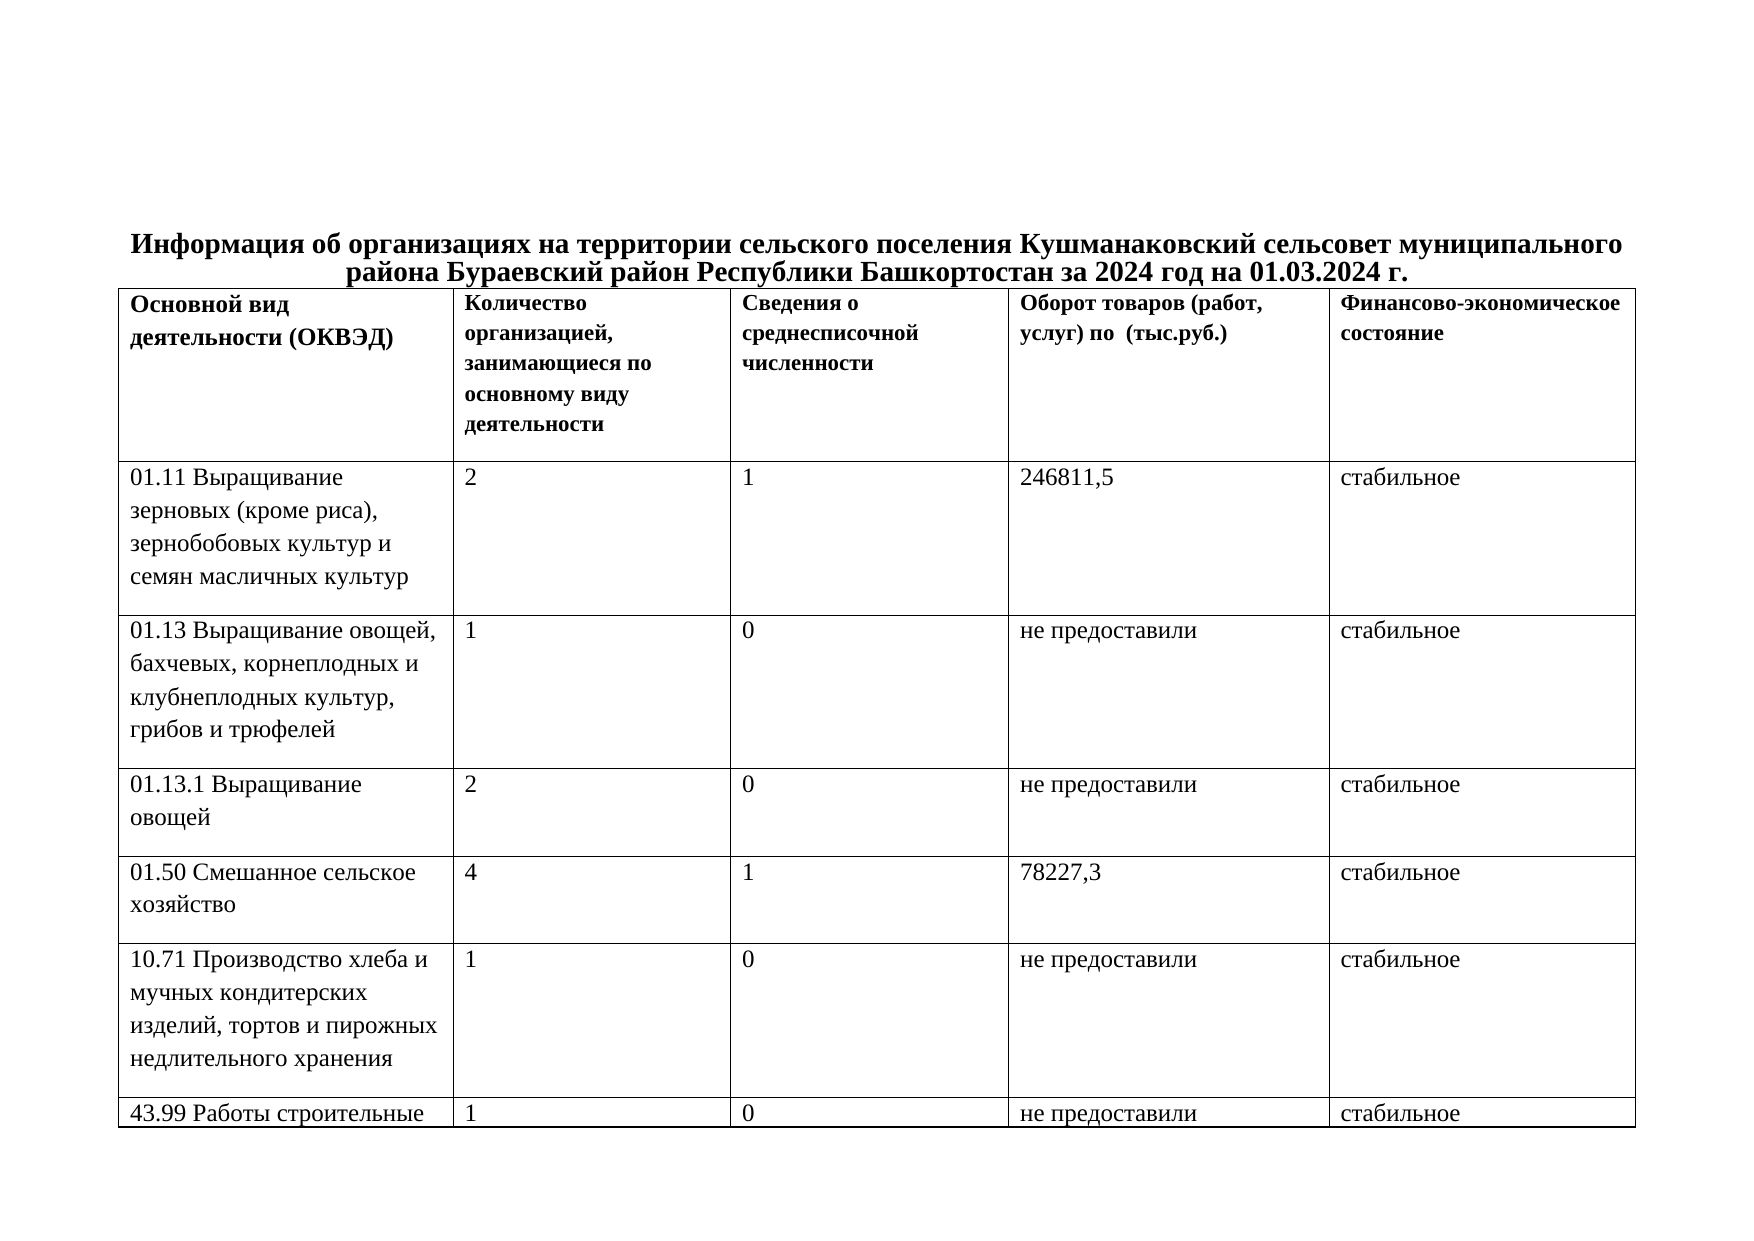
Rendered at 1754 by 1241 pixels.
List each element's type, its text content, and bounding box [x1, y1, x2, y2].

table_cell стабильное [1330, 616, 1635, 768]
table_cell стабильное [1330, 462, 1635, 614]
table_cell 78227,3 [1009, 857, 1329, 943]
table_cell не предоставили [1009, 616, 1329, 768]
table_cell 2 [454, 769, 730, 856]
table_cell не предоставили [1009, 944, 1329, 1097]
subtitle Информация об организациях на территории сельского поселения Кушманаковский сельсовет муниципального района Бураевский район Республики Башкортостан за 2024 год на 01.03.2024 г. [118, 231, 1636, 288]
table_cell 246811,5 [1009, 462, 1329, 614]
table_cell 0 [731, 616, 1008, 768]
table_cell 01.13 Выращивание овощей, бахчевых, корнеплодных и клубнеплодных культур, грибов и трюфелей [119, 616, 453, 768]
table_cell 0 [731, 944, 1008, 1097]
table_header Финансово-экономическое состояние [1330, 289, 1635, 461]
table_cell 1 [454, 1098, 730, 1126]
table_cell 01.50 Смешанное сельское хозяйство [119, 857, 453, 943]
table_cell 2 [454, 462, 730, 614]
table_cell не предоставили [1009, 1098, 1329, 1126]
table_cell стабильное [1330, 944, 1635, 1097]
table_cell 01.11 Выращивание зерновых (кроме риса), зернобобовых культур и семян масличных культур [119, 462, 453, 614]
table_cell 1 [454, 616, 730, 768]
table_cell 10.71 Производство хлеба и мучных кондитерских изделий, тортов и пирожных недлительного хранения [119, 944, 453, 1097]
table_header Оборот товаров (работ, услуг) по (тыс.руб.) [1009, 289, 1329, 461]
table_cell не предоставили [1009, 769, 1329, 856]
table_header Основной вид деятельности (ОКВЭД) [119, 289, 453, 461]
table_cell стабильное [1330, 769, 1635, 856]
table_cell стабильное [1330, 857, 1635, 943]
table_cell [119, 1098, 453, 1126]
table_header Сведения о среднесписочной численности [731, 289, 1008, 461]
table_cell 1 [731, 462, 1008, 614]
table_header Количество организацией, занимающиеся по основному виду деятельности [454, 289, 730, 461]
table_cell 01.13.1 Выращивание овощей [119, 769, 453, 856]
table_cell 0 [731, 769, 1008, 856]
table_cell 4 [454, 857, 730, 943]
table_cell 1 [731, 857, 1008, 943]
table_cell 1 [454, 944, 730, 1097]
table_cell стабильное [1330, 1098, 1635, 1126]
table_cell 0 [731, 1098, 1008, 1126]
